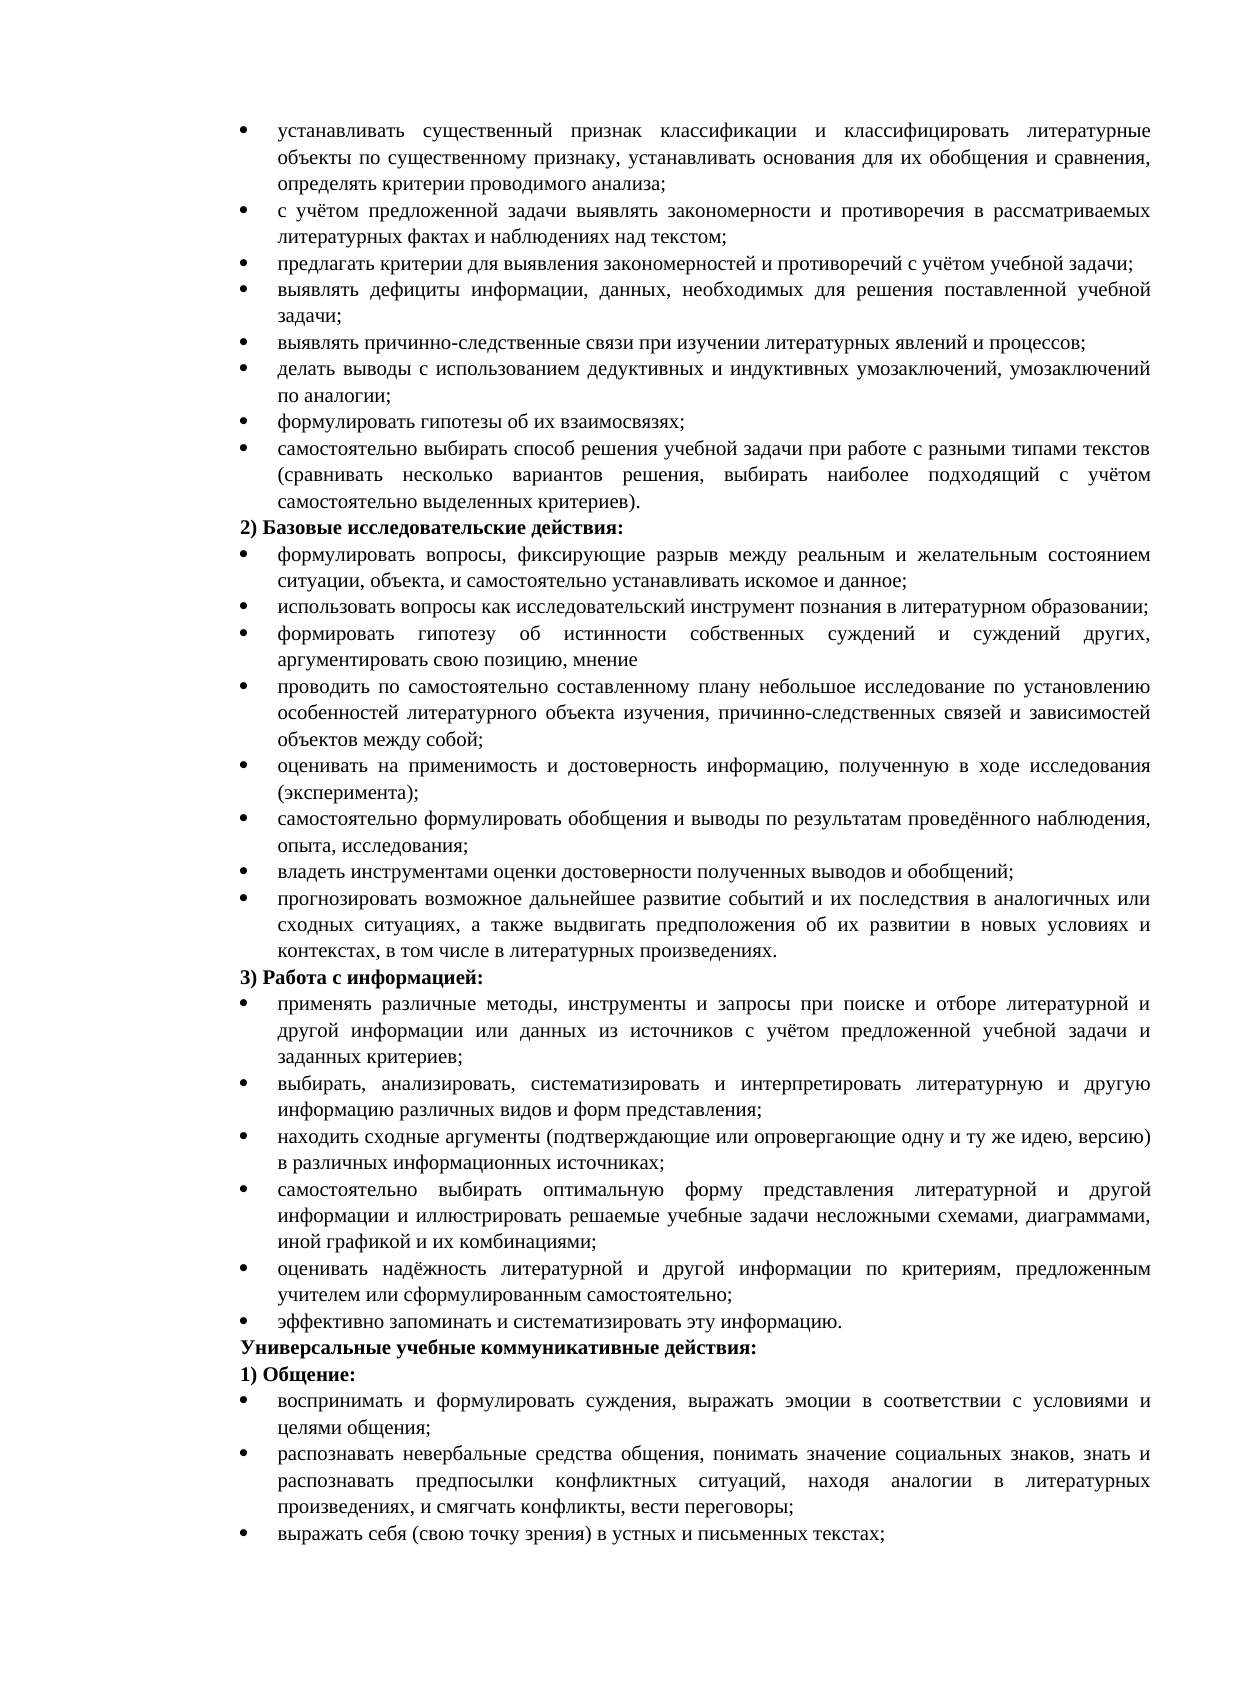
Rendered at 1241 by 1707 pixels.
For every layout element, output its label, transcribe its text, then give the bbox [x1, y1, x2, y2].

text 3) Работа с информацией: [177, 965, 1152, 989]
list проводить по самостоятельно составленному плану небольшое исследование по установлению особенностей литературного объекта изучения, причинно-следственных связей и зависимостей объектов между собой; [240, 674, 1152, 751]
list предлагать критерии для выявления закономерностей и противоречий с учётом учебной задачи; [240, 250, 1152, 274]
list формировать гипотезу об истинности собственных суждений и суждений других, аргументировать свою позицию, мнение [240, 621, 1152, 671]
list использовать вопросы как исследовательский инструмент познания в литературном образовании; [240, 594, 1152, 618]
list формулировать вопросы, фиксирующие разрыв между реальным и желательным состоянием ситуации, объекта, и самостоятельно устанавливать искомое и данное; [240, 541, 1152, 592]
list выявлять причинно-следственные связи при изучении литературных явлений и процессов; [240, 330, 1152, 354]
list распознавать невербальные средства общения, понимать значение социальных знаков, знать и распознавать предпосылки конфликтных ситуаций, находя аналогии в литературных произведениях, и смягчать конфликты, вести переговоры; [240, 1441, 1152, 1518]
list эффективно запоминать и систематизировать эту информацию. [240, 1309, 1152, 1333]
list самостоятельно формулировать обобщения и выводы по результатам проведённого наблюдения, опыта, исследования; [240, 806, 1152, 857]
list находить сходные аргументы (подтверждающие или опровергающие одну и ту же идею, версию) в различных информационных источниках; [240, 1123, 1152, 1174]
list делать выводы с использованием дедуктивных и индуктивных умозаключений, умозаключений по аналогии; [240, 356, 1152, 407]
list применять различные методы, инструменты и запросы при поиске и отборе литературной и другой информации или данных из источников с учётом предложенной учебной задачи и заданных критериев; [240, 991, 1152, 1068]
list прогнозировать возможное дальнейшее развитие событий и их последствия в аналогичных или сходных ситуациях, а также выдвигать предположения об их развитии в новых условиях и контекстах, в том числе в литературных произведениях. [240, 885, 1152, 962]
list самостоятельно выбирать способ решения учебной задачи при работе с разными типами текстов (сравнивать несколько вариантов решения, выбирать наиболее подходящий с учётом самостоятельно выделенных критериев). [240, 436, 1152, 513]
list выбирать, анализировать, систематизировать и интерпретировать литературную и другую информацию различных видов и форм представления; [240, 1071, 1152, 1121]
list оценивать надёжность литературной и другой информации по критериям, предложенным учителем или сформулированным самостоятельно; [240, 1256, 1152, 1306]
list оценивать на применимость и достоверность информацию, полученную в ходе исследования (эксперимента); [240, 753, 1152, 804]
list формулировать гипотезы об их взаимосвязях; [240, 409, 1152, 433]
list воспринимать и формулировать суждения, выражать эмоции в соответствии с условиями и целями общения; [240, 1388, 1152, 1439]
text Универсальные учебные коммуникативные действия: [177, 1335, 1152, 1359]
list устанавливать существенный признак классификации и классифицировать литературные объекты по существенному признаку, устанавливать основания для их обобщения и сравнения, определять критерии проводимого анализа; [240, 118, 1152, 195]
list выражать себя (свою точку зрения) в устных и письменных текстах; [240, 1520, 1152, 1544]
list самостоятельно выбирать оптимальную форму представления литературной и другой информации и иллюстрировать решаемые учебные задачи несложными схемами, диаграммами, иной графикой и их комбинациями; [240, 1176, 1152, 1253]
list с учётом предложенной задачи выявлять закономерности и противоречия в рассматриваемых литературных фактах и наблюдениях над текстом; [240, 197, 1152, 248]
text 1) Общение: [177, 1362, 1152, 1386]
list владеть инструментами оценки достоверности полученных выводов и обобщений; [240, 859, 1152, 883]
list выявлять дефициты информации, данных, необходимых для решения поставленной учебной задачи; [240, 277, 1152, 327]
text 2) Базовые исследовательские действия: [177, 515, 1152, 539]
